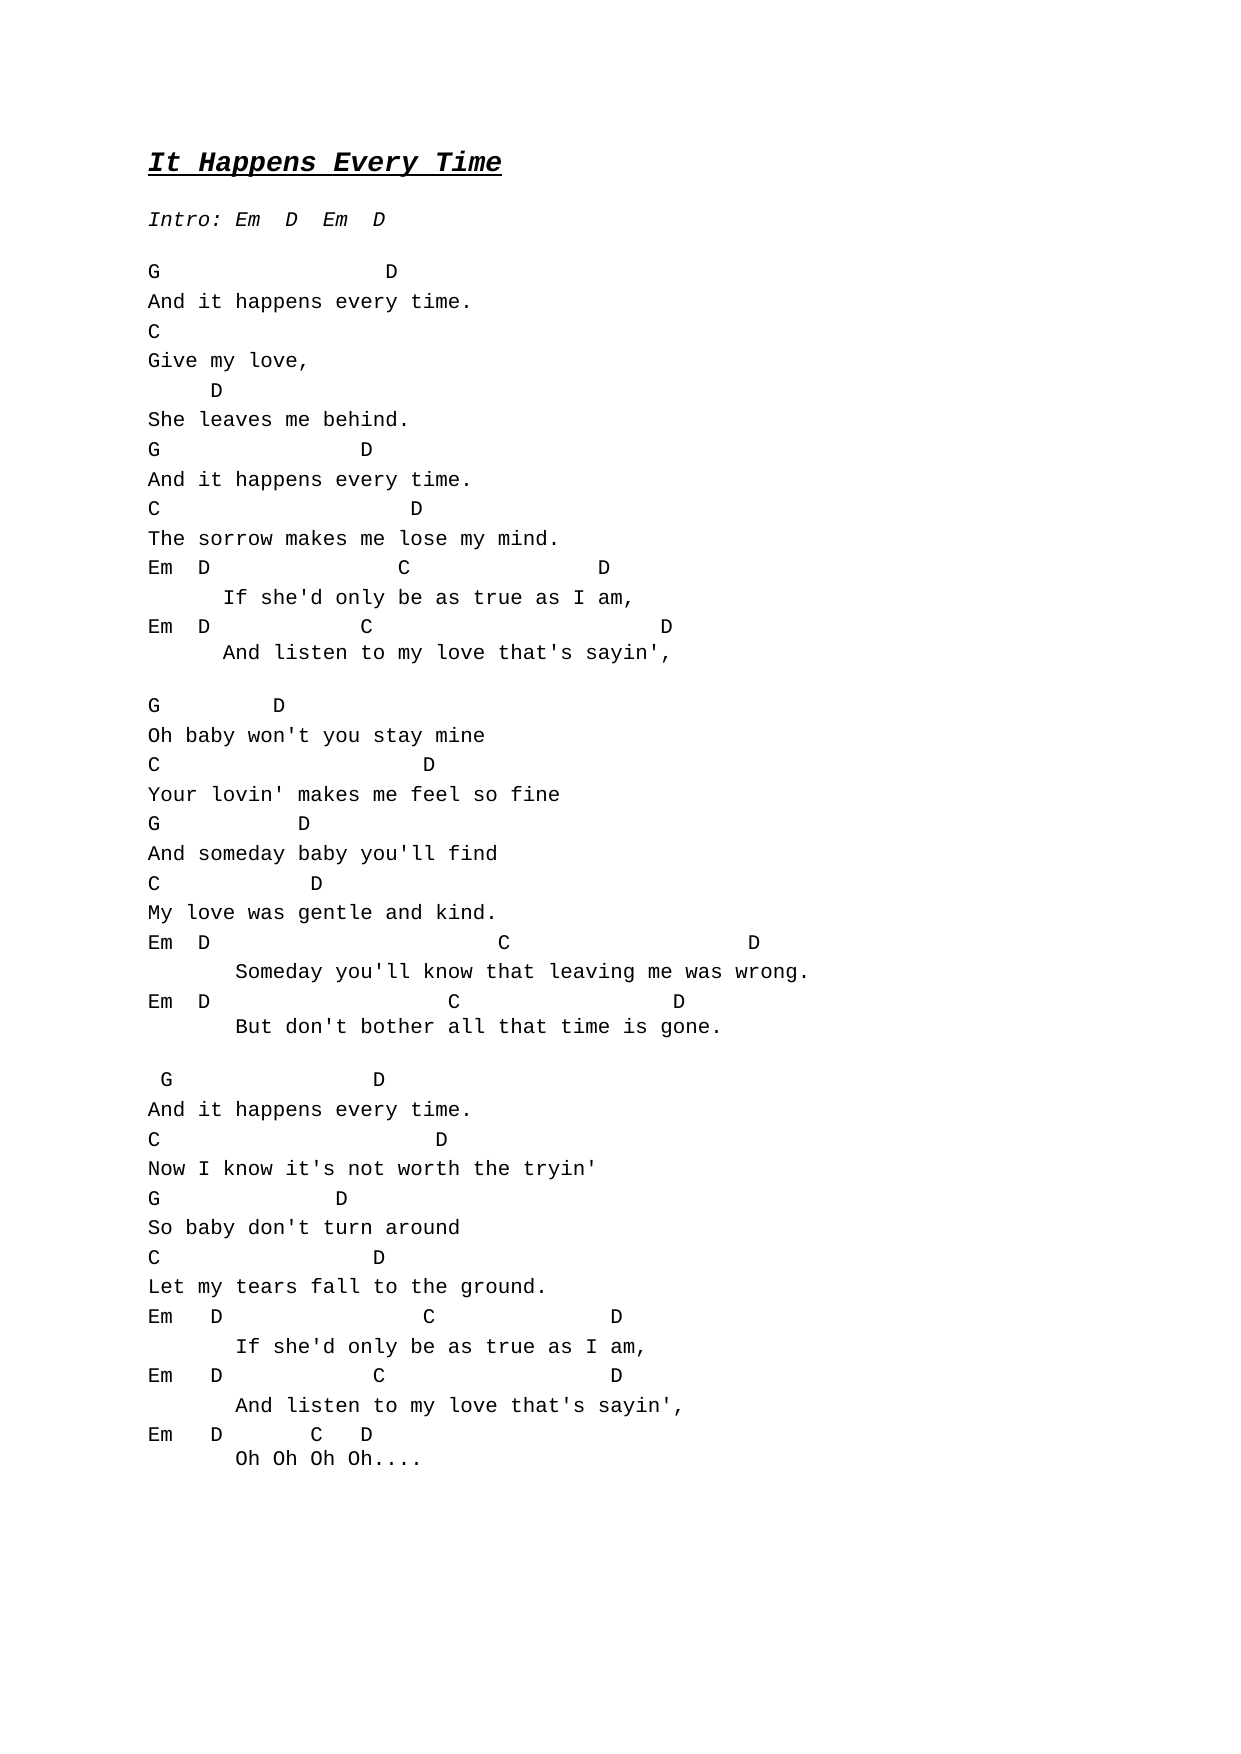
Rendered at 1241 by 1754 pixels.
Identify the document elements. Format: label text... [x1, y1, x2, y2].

text G D Oh baby won't you stay mine C D Your lovin' makes me feel so fine G D And someday baby you'll find C D My love was gentle and kind. Em D C D Someday you'll know that leaving me was wrong. Em D C D But don't bother all that time is gone. [148, 695, 1093, 1040]
text G D And it happens every time. C Give my love, D She leaves me behind. G D And it happens every time. C D The sorrow makes me lose my mind. Em D C D If she'd only be as true as I am, Em D C D And listen to my love that's sayin', [148, 261, 1093, 666]
text Intro: Em D Em D [148, 209, 1093, 232]
text It Happens Every Time [148, 148, 1093, 179]
text G D And it happens every time. C D Now I know it's not worth the tryin' G D So baby don't turn around C D Let my tears fall to the ground. Em D C D If she'd only be as true as I am, Em D C D And listen to my love that's sayin', Em D C D Oh Oh Oh Oh.... [148, 1069, 1093, 1472]
